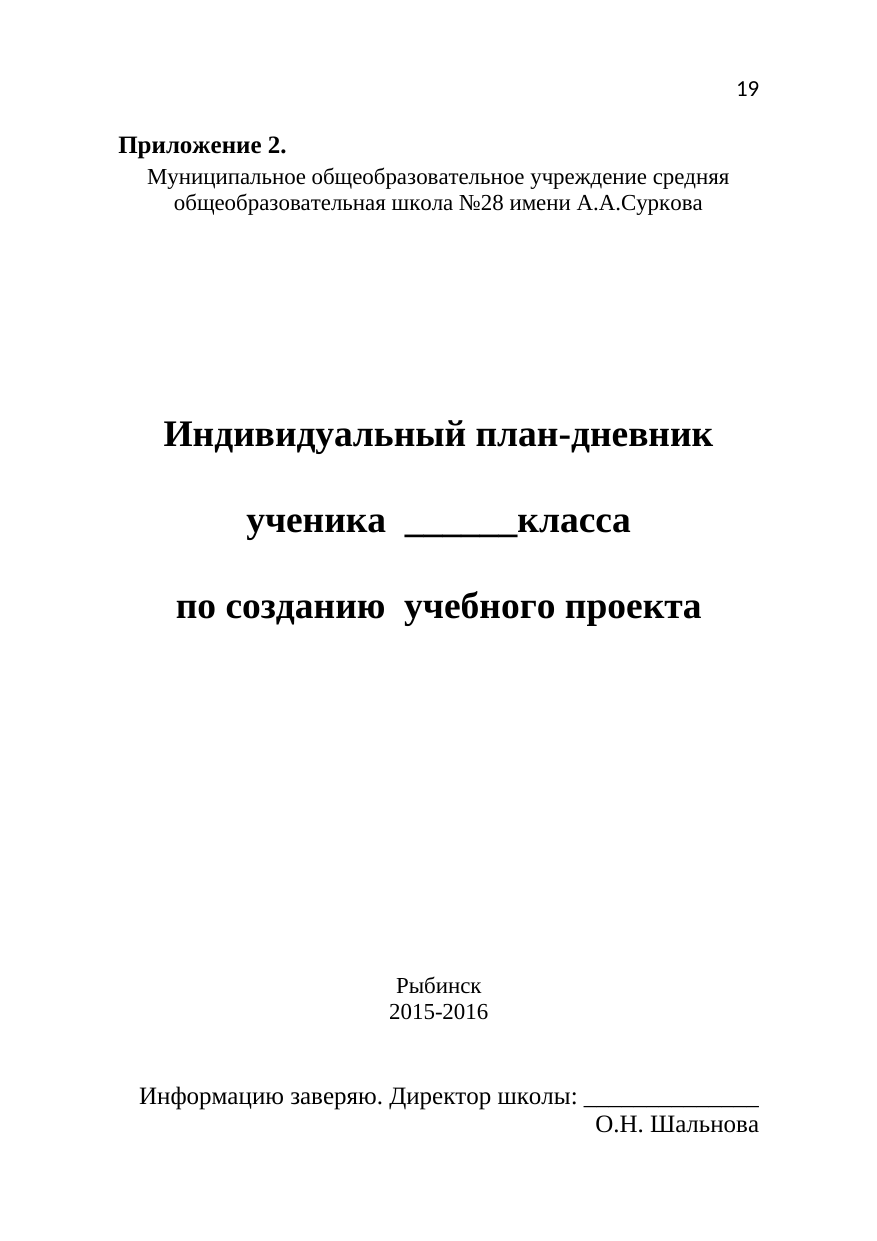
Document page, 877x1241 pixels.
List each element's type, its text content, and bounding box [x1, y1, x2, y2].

text 2015-2016 [118, 998, 759, 1025]
text ученика ______класса [118, 498, 759, 541]
text Приложение 2. [118, 130, 759, 159]
text Муниципальное общеобразовательное учреждение средняя общеобразовательная школа №28 имени А.А.Суркова [118, 163, 759, 216]
text по созданию учебного проекта [118, 584, 759, 627]
text Рыбинск [118, 972, 759, 998]
text Индивидуальный план-дневник [118, 411, 759, 454]
